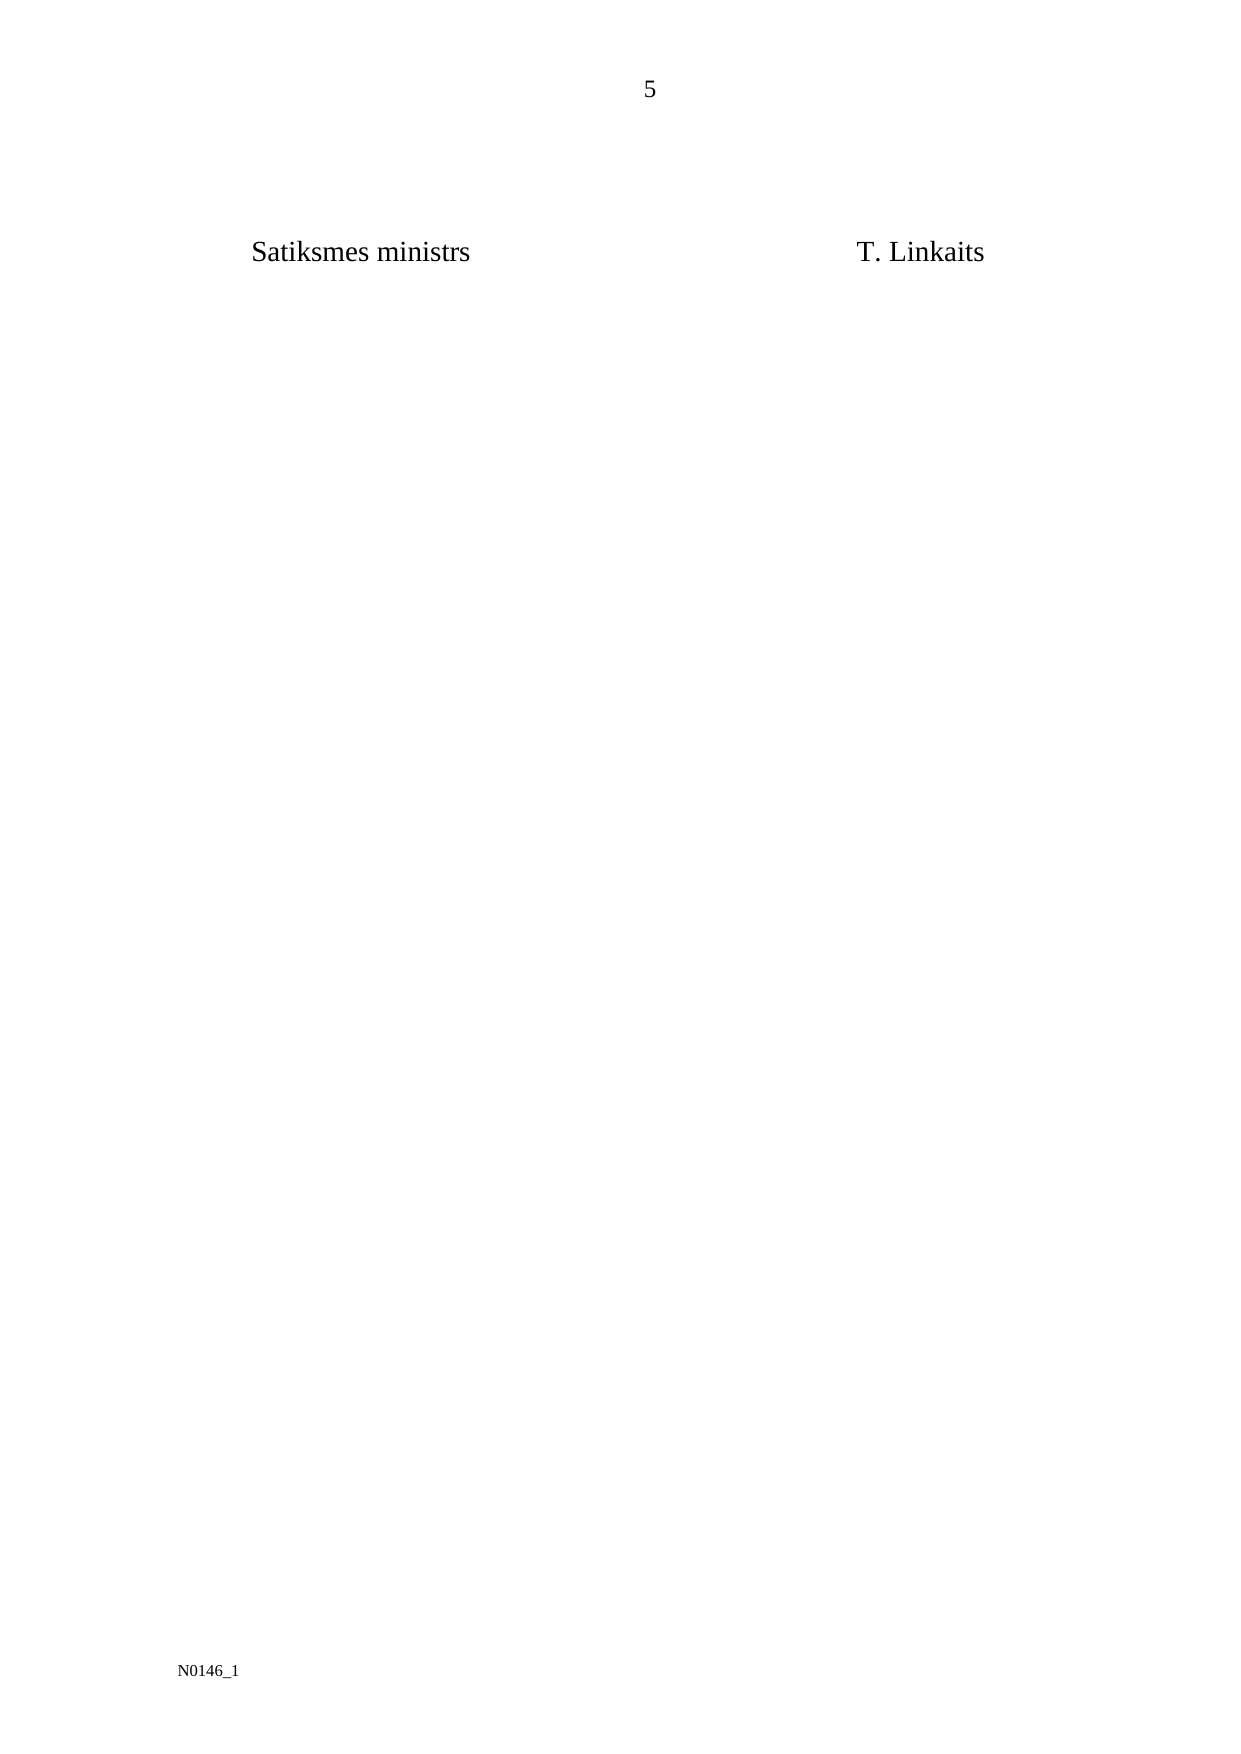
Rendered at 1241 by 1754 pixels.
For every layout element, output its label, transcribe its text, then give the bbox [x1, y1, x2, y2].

text Satiksmes ministrs T. Linkaits [177, 234, 1122, 267]
